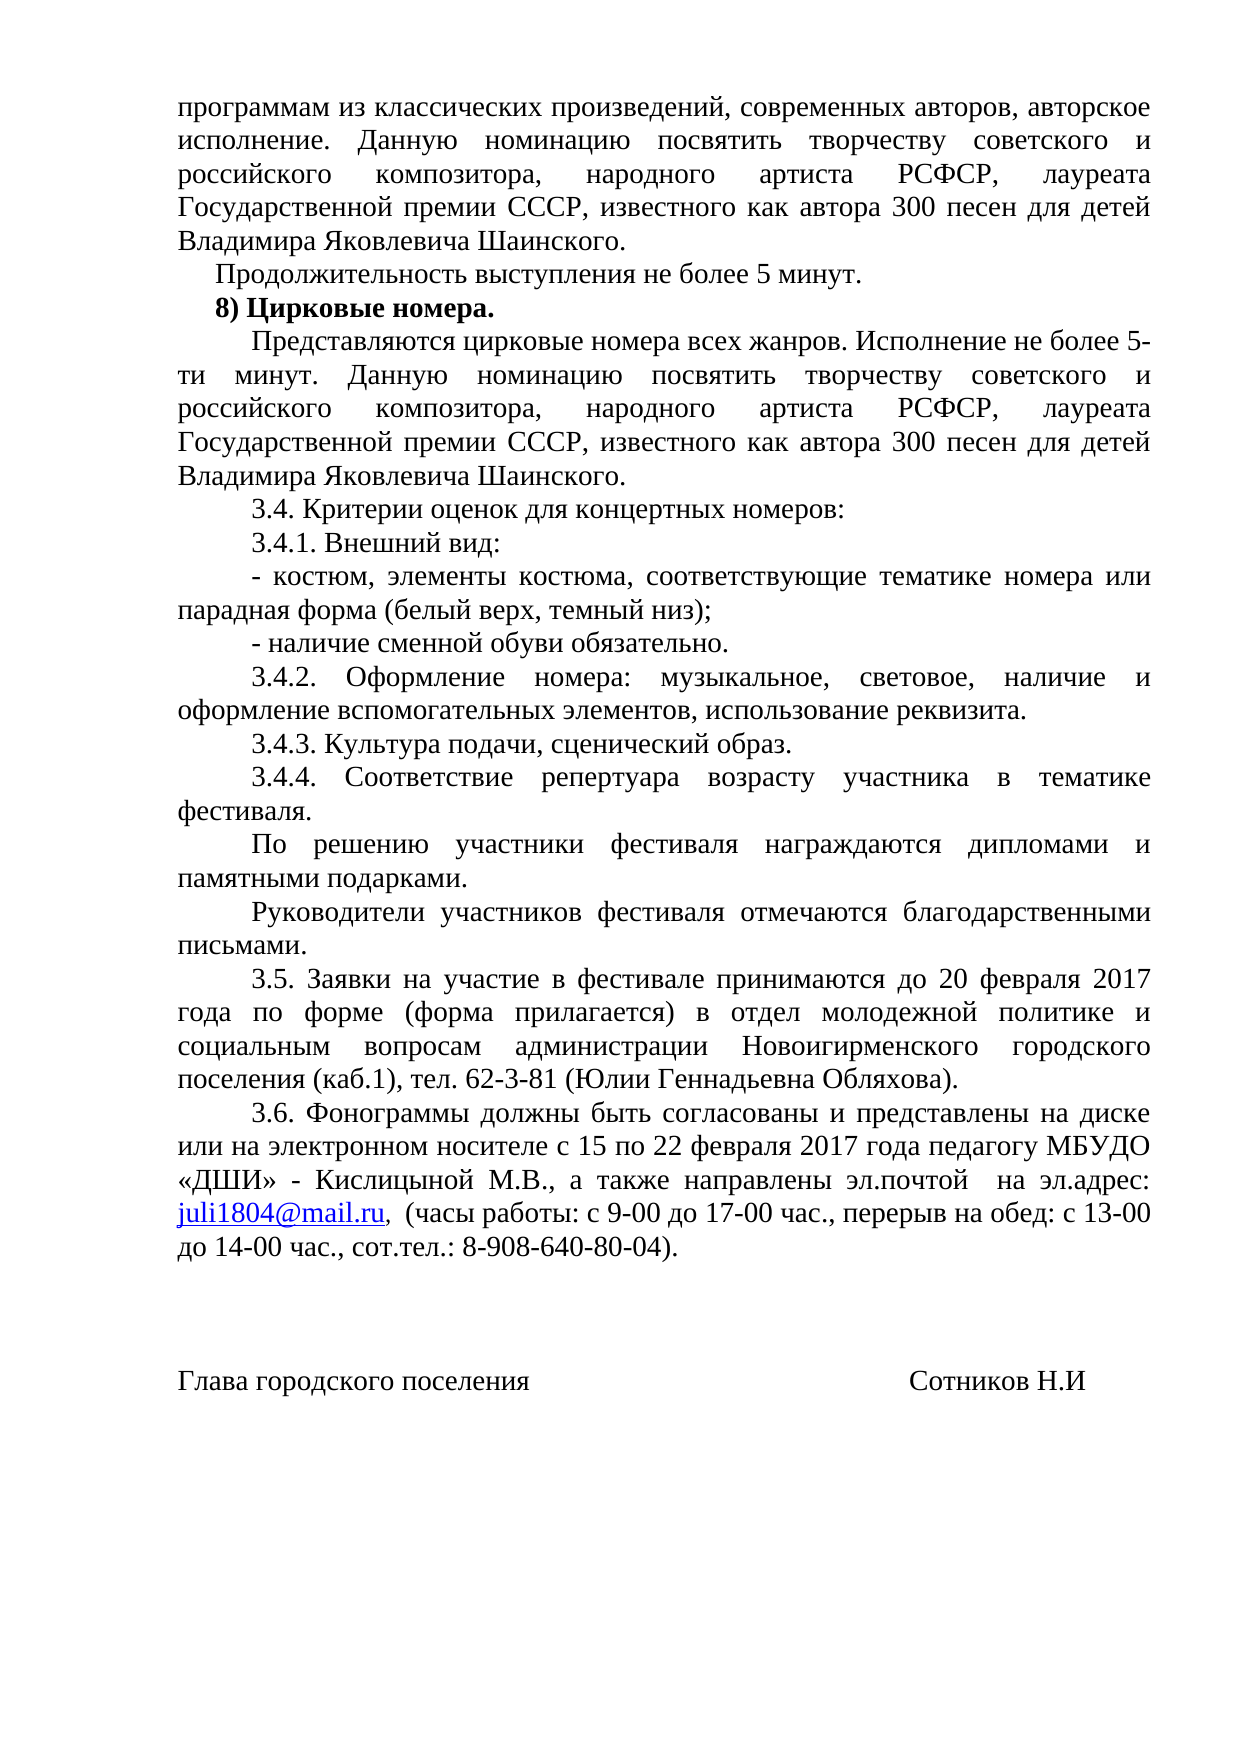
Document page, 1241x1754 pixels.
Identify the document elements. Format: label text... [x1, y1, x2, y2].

text 3.4.3. Культура подачи, сценический образ. [177, 726, 1152, 759]
text 3.4.4. Соответствие репертуара возрасту участника в тематике фестиваля. [177, 759, 1152, 827]
text 8) Цирковые номера. [177, 290, 1152, 323]
text Глава городского поселения Сотников Н.И [177, 1363, 1152, 1397]
text 3.6. Фонограммы должны быть согласованы и представлены на диске или на электронном носителе с 15 по 22 февраля 2017 года педагогу МБУДО «ДШИ» - Кислицыной М.В., а также направлены эл.почтой на эл.адрес: juli1804@mail.ru, (часы работы: с 9-00 до 17-00 час., перерыв на обед: с 13-00 до 14-00 час., сот.тел.: 8-908-640-80-04). [177, 1095, 1152, 1263]
text 3.4.2. Оформление номера: музыкальное, световое, наличие и оформление вспомогательных элементов, использование реквизита. [177, 659, 1152, 726]
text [177, 89, 1152, 256]
text 3.4. Критерии оценок для концертных номеров: [177, 491, 1152, 525]
text По решению участники фестиваля награждаются дипломами и памятными подарками. [177, 827, 1152, 894]
text - наличие сменной обуви обязательно. [177, 625, 1152, 659]
text 3.4.1. Внешний вид: [177, 525, 1152, 558]
text Продолжительность выступления не более 5 минут. [177, 256, 1152, 290]
text Руководители участников фестиваля отмечаются благодарственными письмами. [177, 894, 1152, 961]
text 3.5. Заявки на участие в фестивале принимаются до 20 февраля 2017 года по форме (форма прилагается) в отдел молодежной политике и социальным вопросам администрации Новоигирменского городского поселения (каб.1), тел. 62-3-81 (Юлии Геннадьевна Обляхова). [177, 961, 1152, 1095]
text - костюм, элементы костюма, соответствующие тематике номера или парадная форма (белый верх, темный низ); [177, 558, 1152, 625]
text Представляются цирковые номера всех жанров. Исполнение не более 5-ти минут. Данную номинацию посвятить творчеству советского и российского композитора, народного артиста РСФСР, лауреата Государственной премии СССР, известного как автора 300 песен для детей Владимира Яковлевича Шаинского. [177, 323, 1152, 491]
